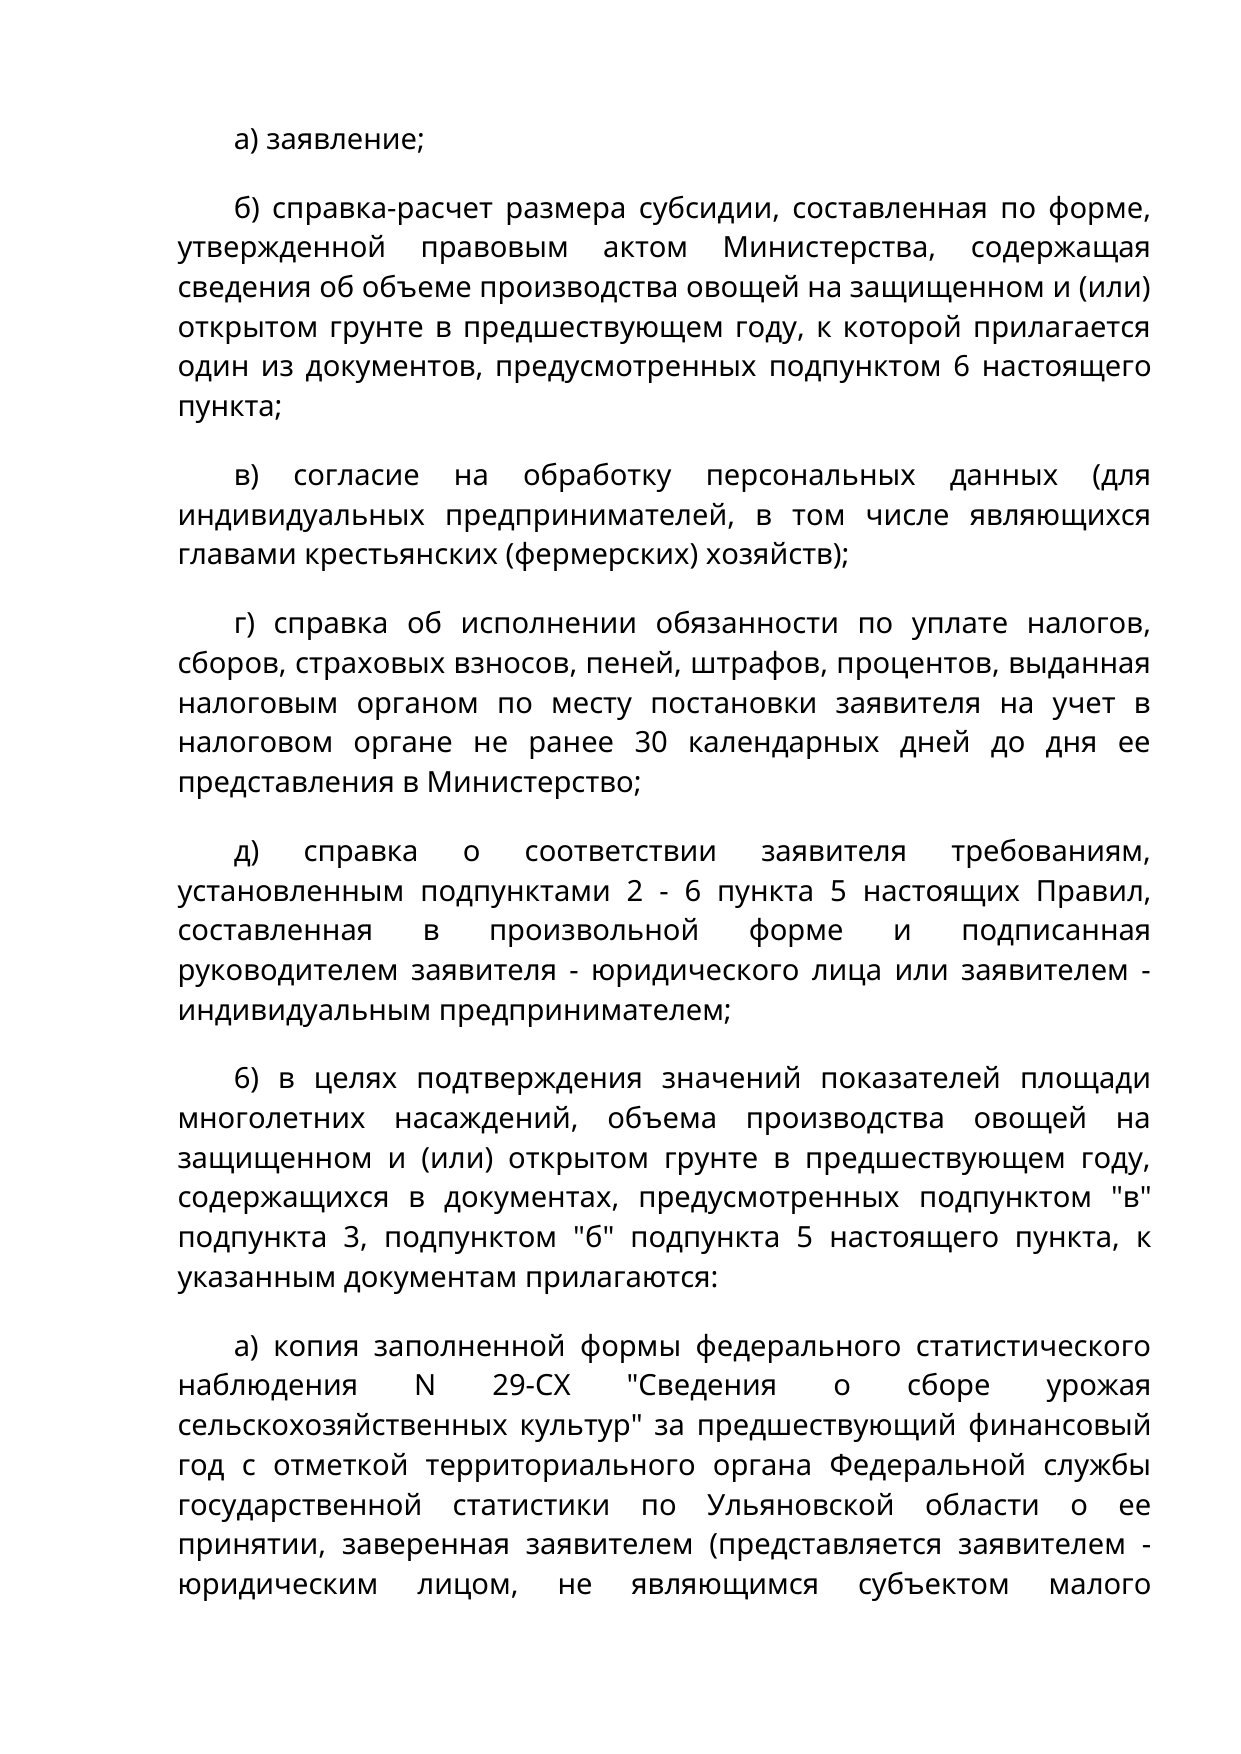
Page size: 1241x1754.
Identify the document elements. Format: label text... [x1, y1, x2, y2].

text б) справка-расчет размера субсидии, составленная по форме, утвержденной правовым актом Министерства, содержащая сведения об объеме производства овощей на защищенном и (или) открытом грунте в предшествующем году, к которой прилагается один из документов, предусмотренных подпунктом 6 настоящего пункта; [177, 187, 1152, 425]
text г) справка об исполнении обязанности по уплате налогов, сборов, страховых взносов, пеней, штрафов, процентов, выданная налоговым органом по месту постановки заявителя на учет в налоговом органе не ранее 30 календарных дней до дня ее представления в Министерство; [177, 602, 1152, 801]
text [177, 1325, 1152, 1603]
text в) согласие на обработку персональных данных (для индивидуальных предпринимателей, в том числе являющихся главами крестьянских (фермерских) хозяйств); [177, 454, 1152, 573]
text 6) в целях подтверждения значений показателей площади многолетних насаждений, объема производства овощей на защищенном и (или) открытом грунте в предшествующем году, содержащихся в документах, предусмотренных подпунктом "в" подпункта 3, подпунктом "б" подпункта 5 настоящего пункта, к указанным документам прилагаются: [177, 1058, 1152, 1296]
text а) заявление; [177, 118, 1152, 158]
text д) справка о соответствии заявителя требованиям, установленным подпунктами 2 - 6 пункта 5 настоящих Правил, составленная в произвольной форме и подписанная руководителем заявителя - юридического лица или заявителем - индивидуальным предпринимателем; [177, 830, 1152, 1028]
